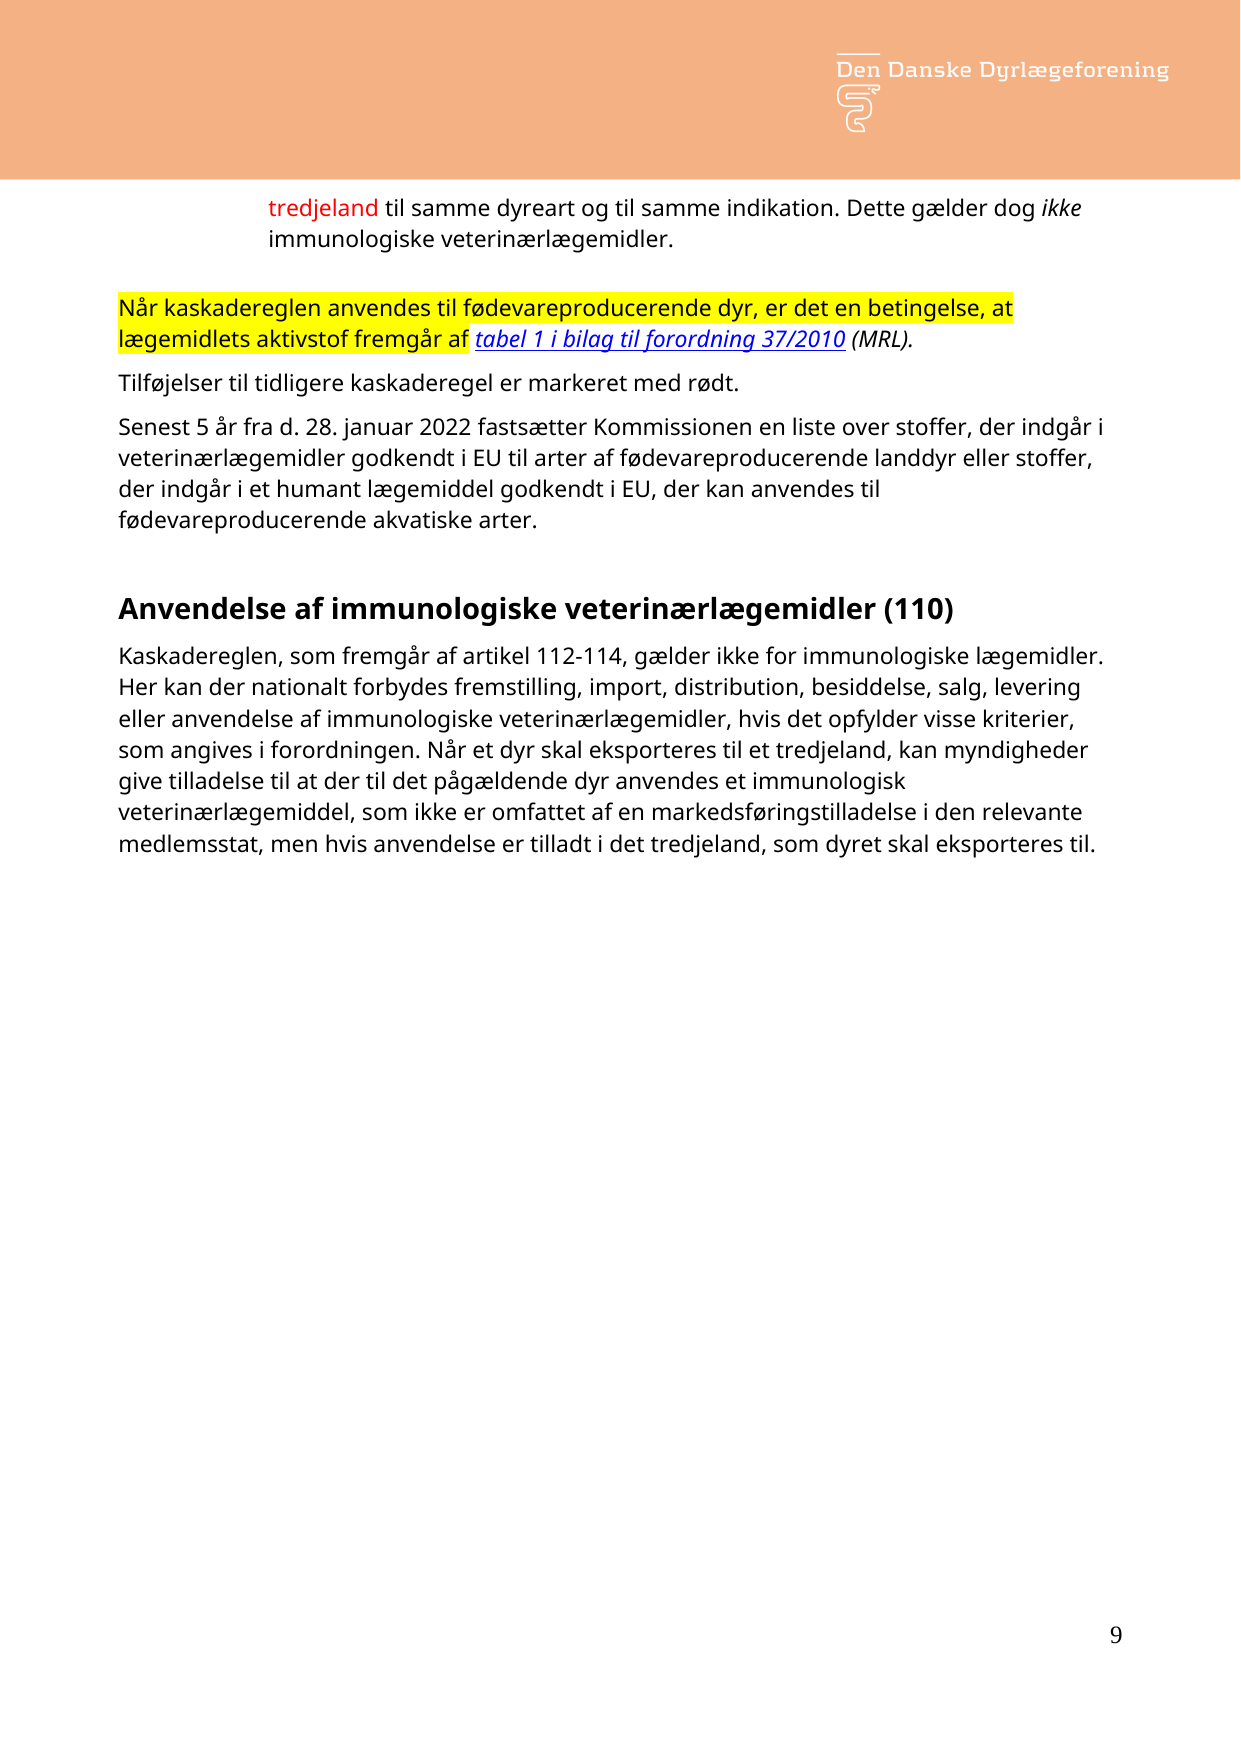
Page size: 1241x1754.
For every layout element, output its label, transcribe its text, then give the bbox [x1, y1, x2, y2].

text Kaskadereglen, som fremgår af artikel 112-114, gælder ikke for immunologiske lægemidler. Her kan der nationalt forbydes fremstilling, import, distribution, besiddelse, salg, levering eller anvendelse af immunologiske veterinærlægemidler, hvis det opfylder visse kriterier, som angives i forordningen. Når et dyr skal eksporteres til et tredjeland, kan myndigheder give tilladelse til at der til det pågældende dyr anvendes et immunologisk veterinærlægemiddel, som ikke er omfattet af en markedsføringstilladelse i den relevante medlemsstat, men hvis anvendelse er tilladt i det tredjeland, som dyret skal eksporteres til. [118, 640, 1122, 859]
text Senest 5 år fra d. 28. januar 2022 fastsætter Kommissionen en liste over stoffer, der indgår i veterinærlægemidler godkendt i EU til arter af fødevareproducerende landdyr eller stoffer, der indgår i et humant lægemiddel godkendt i EU, der kan anvendes til fødevareproducerende akvatiske arter. [118, 411, 1122, 536]
text Tilføjelser til tidligere kaskaderegel er markeret med rødt. [118, 367, 1122, 398]
text Anvendelse af immunologiske veterinærlægemidler (110) [118, 588, 1122, 628]
text Når kaskadereglen anvendes til fødevareproducerende dyr, er det en betingelse, at lægemidlets aktivstof fremgår af tabel 1 i bilag til forordning 37/2010 (MRL). [475, 292, 1122, 354]
picture [827, 43, 1177, 142]
